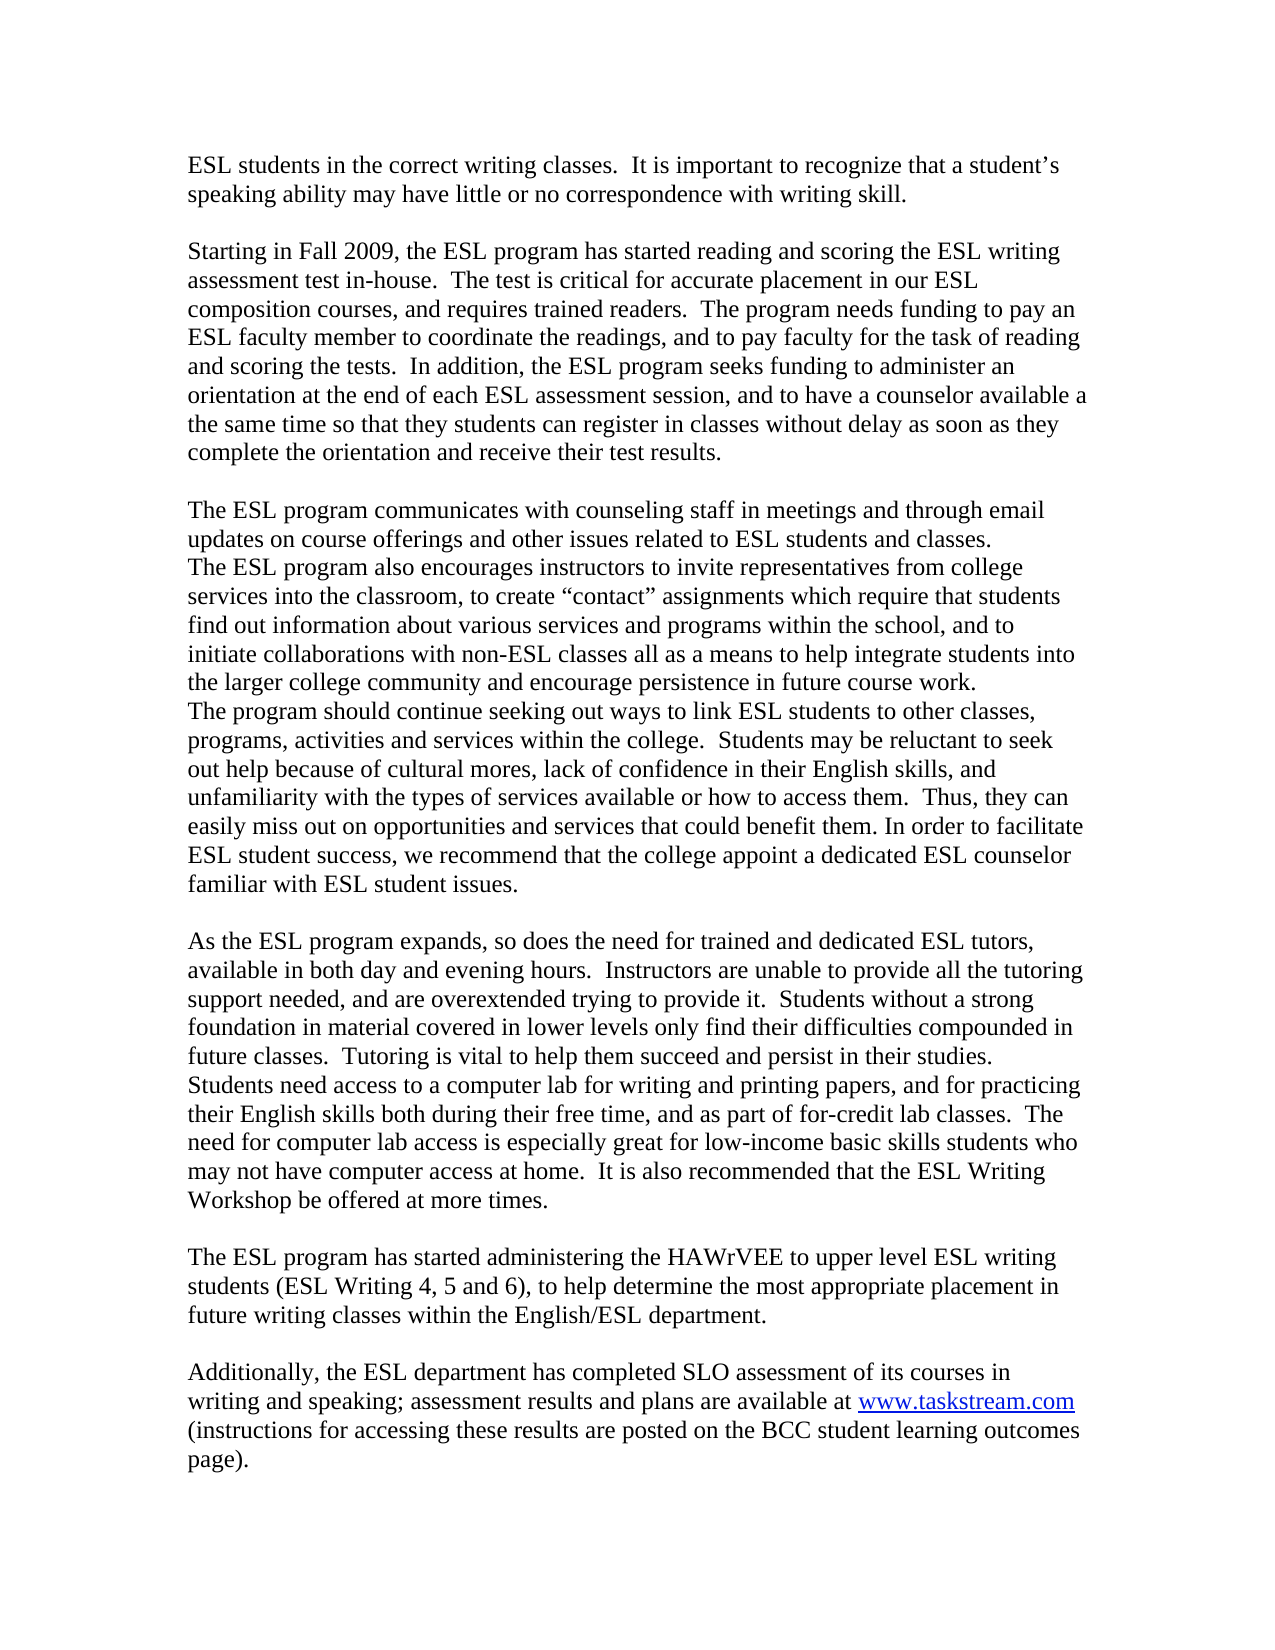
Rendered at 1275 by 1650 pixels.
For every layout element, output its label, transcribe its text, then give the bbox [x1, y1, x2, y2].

text The ESL program communicates with counseling staff in meetings and through email updates on course offerings and other issues related to ESL students and classes. [187, 495, 1087, 552]
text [187, 150, 1087, 207]
text Starting in Fall 2009, the ESL program has started reading and scoring the ESL writing assessment test in-house. The test is critical for accurate placement in our ESL composition courses, and requires trained readers. The program needs funding to pay an ESL faculty member to coordinate the readings, and to pay faculty for the task of reading and scoring the tests. In addition, the ESL program seeks funding to administer an orientation at the end of each ESL assessment session, and to have a counselor available a the same time so that they students can register in classes without delay as soon as they complete the orientation and receive their test results. [187, 236, 1087, 466]
text Additionally, the ESL department has completed SLO assessment of its courses in writing and speaking; assessment results and plans are available at www.taskstream.com (instructions for accessing these results are posted on the BCC student learning outcomes page). [187, 1357, 1087, 1472]
text The ESL program has started administering the HAWrVEE to upper level ESL writing students (ESL Writing 4, 5 and 6), to help determine the most appropriate placement in future writing classes within the English/ESL department. [187, 1242, 1087, 1329]
text As the ESL program expands, so does the need for trained and dedicated ESL tutors, available in both day and evening hours. Instructors are unable to provide all the tutoring support needed, and are overextended trying to provide it. Students without a strong foundation in material covered in lower levels only find their difficulties compounded in future classes. Tutoring is vital to help them succeed and persist in their studies. [187, 926, 1087, 1070]
text The program should continue seeking out ways to link ESL students to other classes, programs, activities and services within the college. Students may be reluctant to seek out help because of cultural mores, lack of confidence in their English skills, and unfamiliarity with the types of services available or how to access them. Thus, they can easily miss out on opportunities and services that could benefit them. In order to facilitate ESL student success, we recommend that the college appoint a dedicated ESL counselor familiar with ESL student issues. [187, 696, 1087, 897]
text Students need access to a computer lab for writing and printing papers, and for practicing their English skills both during their free time, and as part of for-credit lab classes. The need for computer lab access is especially great for low-income basic skills students who may not have computer access at home. It is also recommended that the ESL Writing Workshop be offered at more times. [187, 1070, 1087, 1214]
text The ESL program also encourages instructors to invite representatives from college services into the classroom, to create “contact” assignments which require that students find out information about various services and programs within the school, and to initiate collaborations with non-ESL classes all as a means to help integrate students into the larger college community and encourage persistence in future course work. [187, 552, 1087, 696]
